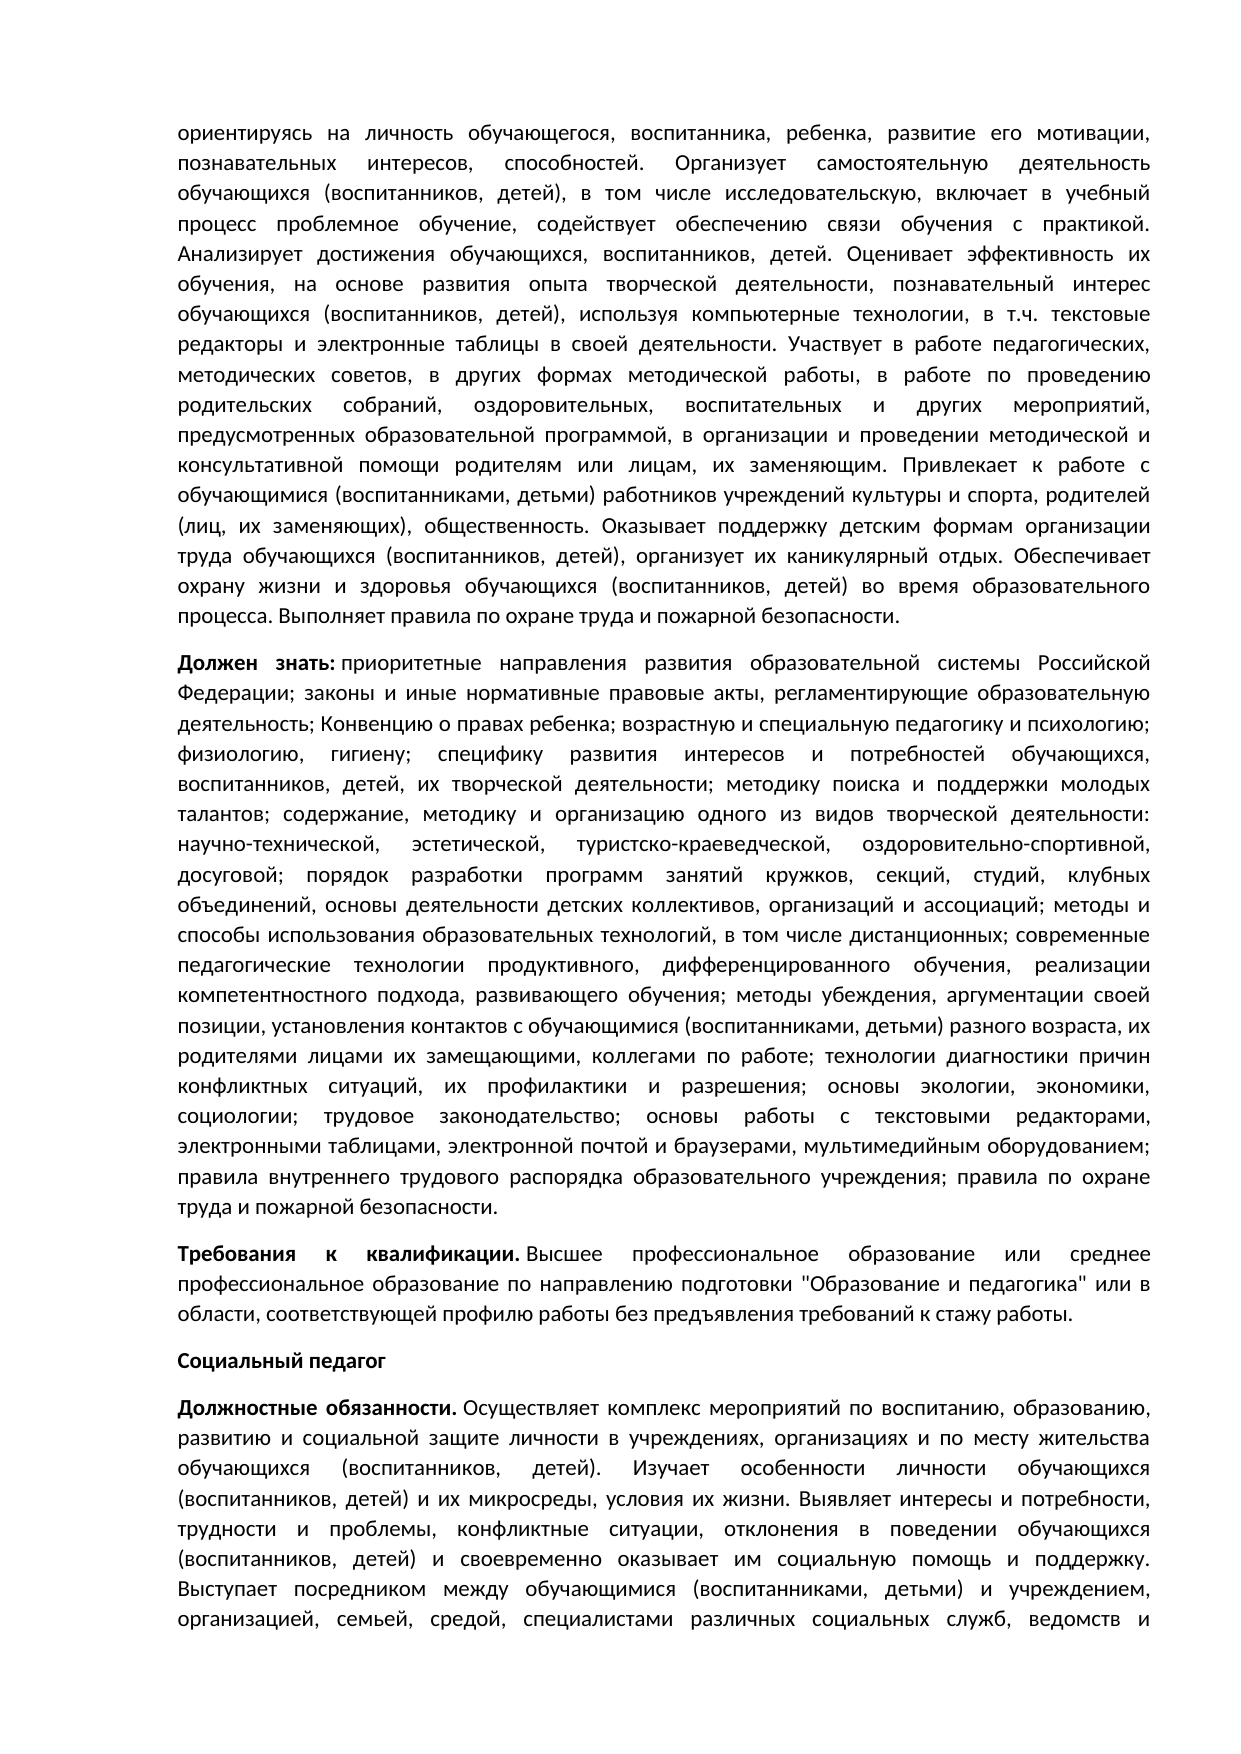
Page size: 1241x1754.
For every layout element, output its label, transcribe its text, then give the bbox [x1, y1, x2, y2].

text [177, 1393, 1152, 1633]
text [177, 118, 1152, 629]
text Социальный педагог [177, 1346, 1152, 1374]
text Требования к квалификации. Высшее профессиональное образование или среднее профессиональное образование по направлению подготовки "Образование и педагогика" или в области, соответствующей профилю работы без предъявления требований к стажу работы. [177, 1239, 1152, 1327]
text Должен знать: приоритетные направления развития образовательной системы Российской Федерации; законы и иные нормативные правовые акты, регламентирующие образовательную деятельность; Конвенцию о правах ребенка; возрастную и специальную педагогику и психологию; физиологию, гигиену; специфику развития интересов и потребностей обучающихся, воспитанников, детей, их творческой деятельности; методику поиска и поддержки молодых талантов; содержание, методику и организацию одного из видов творческой деятельности: научно-технической, эстетической, туристско-краеведческой, оздоровительно-спортивной, досуговой; порядок разработки программ занятий кружков, секций, студий, клубных объединений, основы деятельности детских коллективов, организаций и ассоциаций; методы и способы использования образовательных технологий, в том числе дистанционных; современные педагогические технологии продуктивного, дифференцированного обучения, реализации компетентностного подхода, развивающего обучения; методы убеждения, аргументации своей позиции, установления контактов с обучающимися (воспитанниками, детьми) разного возраста, их родителями лицами их замещающими, коллегами по работе; технологии диагностики причин конфликтных ситуаций, их профилактики и разрешения; основы экологии, экономики, социологии; трудовое законодательство; основы работы с текстовыми редакторами, электронными таблицами, электронной почтой и браузерами, мультимедийным оборудованием; правила внутреннего трудового распорядка образовательного учреждения; правила по охране труда и пожарной безопасности. [177, 648, 1152, 1220]
